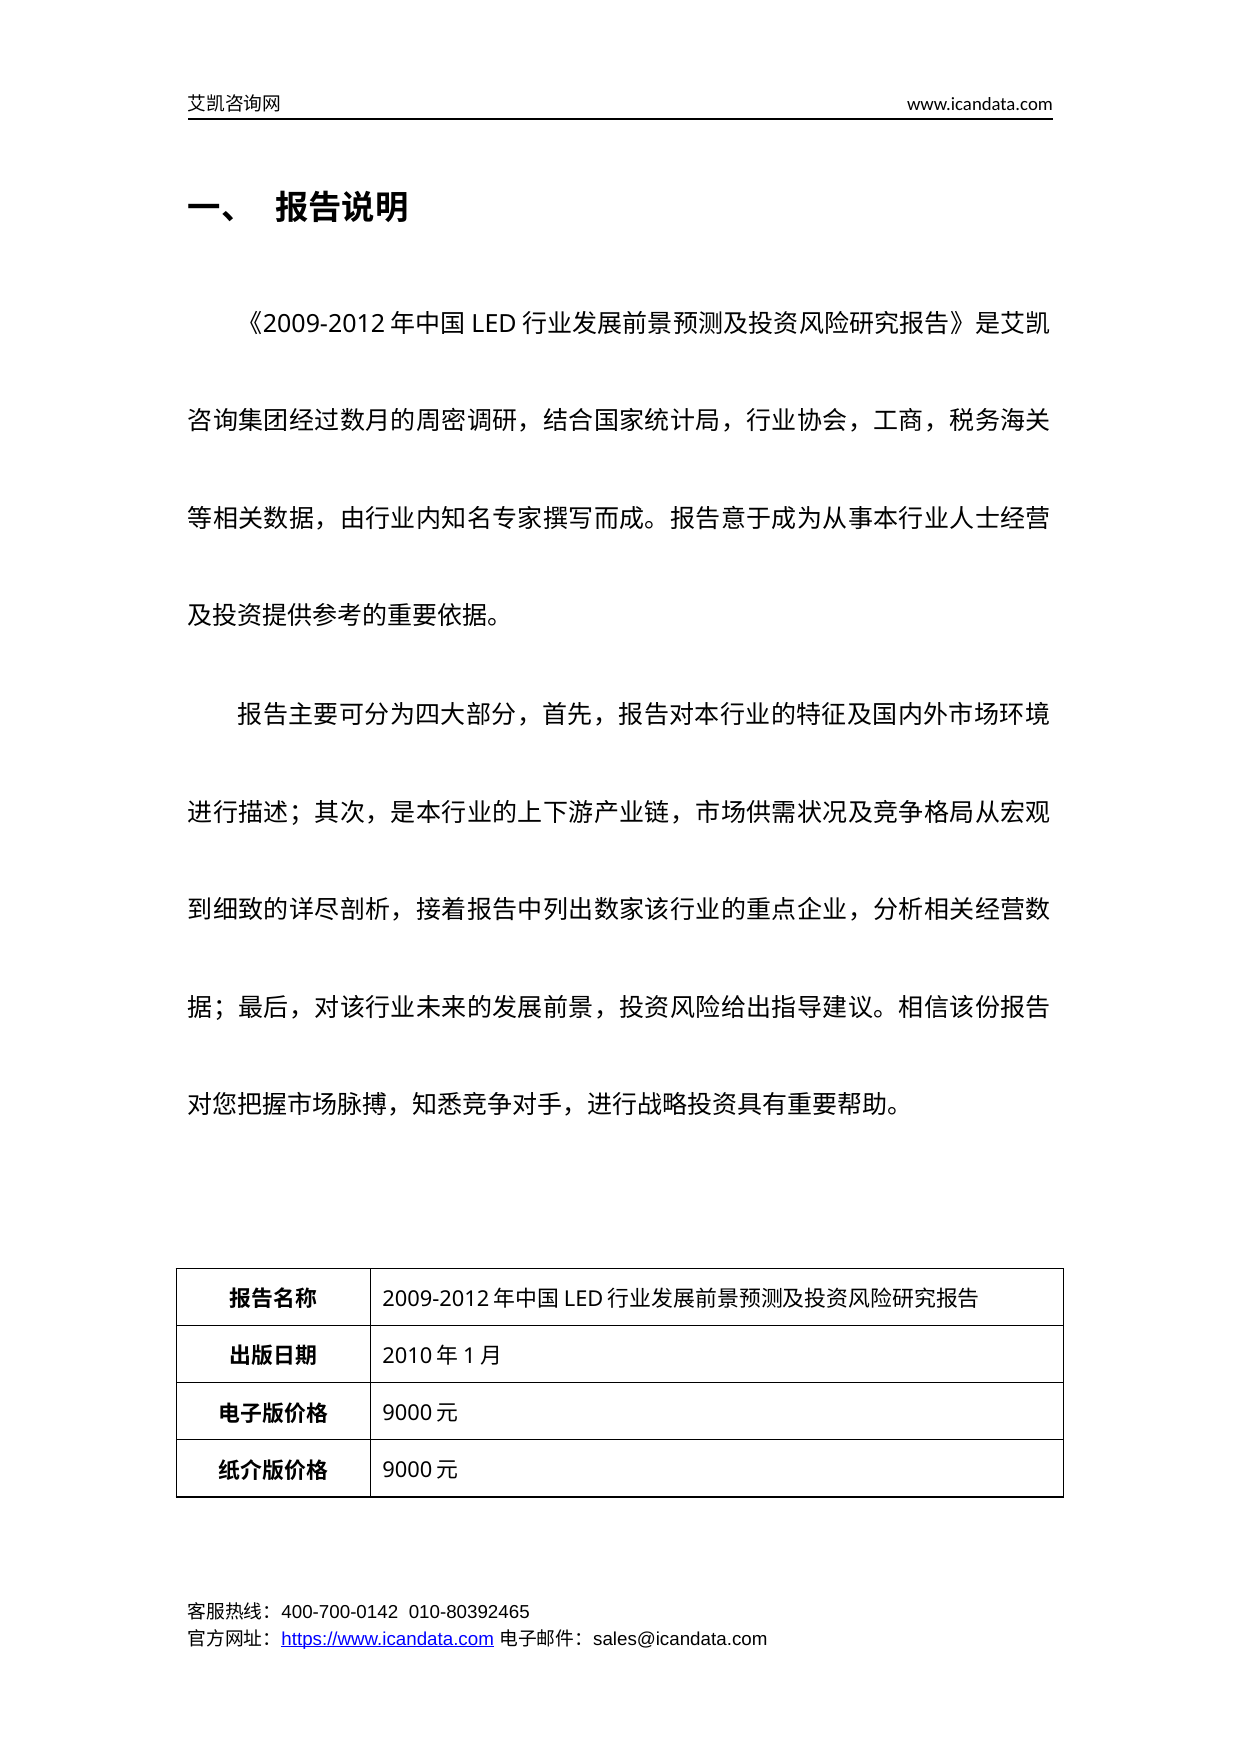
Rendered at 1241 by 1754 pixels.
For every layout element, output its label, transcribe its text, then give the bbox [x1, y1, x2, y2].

subtitle 报告说明 [187, 172, 1053, 237]
table_cell 纸介版价格 [177, 1440, 370, 1496]
table_header 报告名称 [177, 1269, 370, 1325]
table_cell 9000元 [371, 1440, 1063, 1496]
table_cell 出版日期 [177, 1326, 370, 1382]
text 《2009-2012年中国LED行业发展前景预测及投资风险研究报告》是艾凯咨询集团经过数月的周密调研，结合国家统计局，行业协会，工商，税务海关等相关数据，由行业内知名专家撰写而成。报告意于成为从事本行业人士经营及投资提供参考的重要依据。 [187, 289, 1053, 646]
table_header 2009-2012年中国LED行业发展前景预测及投资风险研究报告 [371, 1269, 1063, 1325]
table_cell 电子版价格 [177, 1383, 370, 1439]
table_cell 9000元 [371, 1383, 1063, 1439]
text 报告主要可分为四大部分，首先，报告对本行业的特征及国内外市场环境进行描述；其次，是本行业的上下游产业链，市场供需状况及竞争格局从宏观到细致的详尽剖析，接着报告中列出数家该行业的重点企业，分析相关经营数据；最后，对该行业未来的发展前景，投资风险给出指导建议。相信该份报告对您把握市场脉搏，知悉竞争对手，进行战略投资具有重要帮助。 [187, 681, 1053, 1136]
table_cell 2010年1月 [371, 1326, 1063, 1382]
